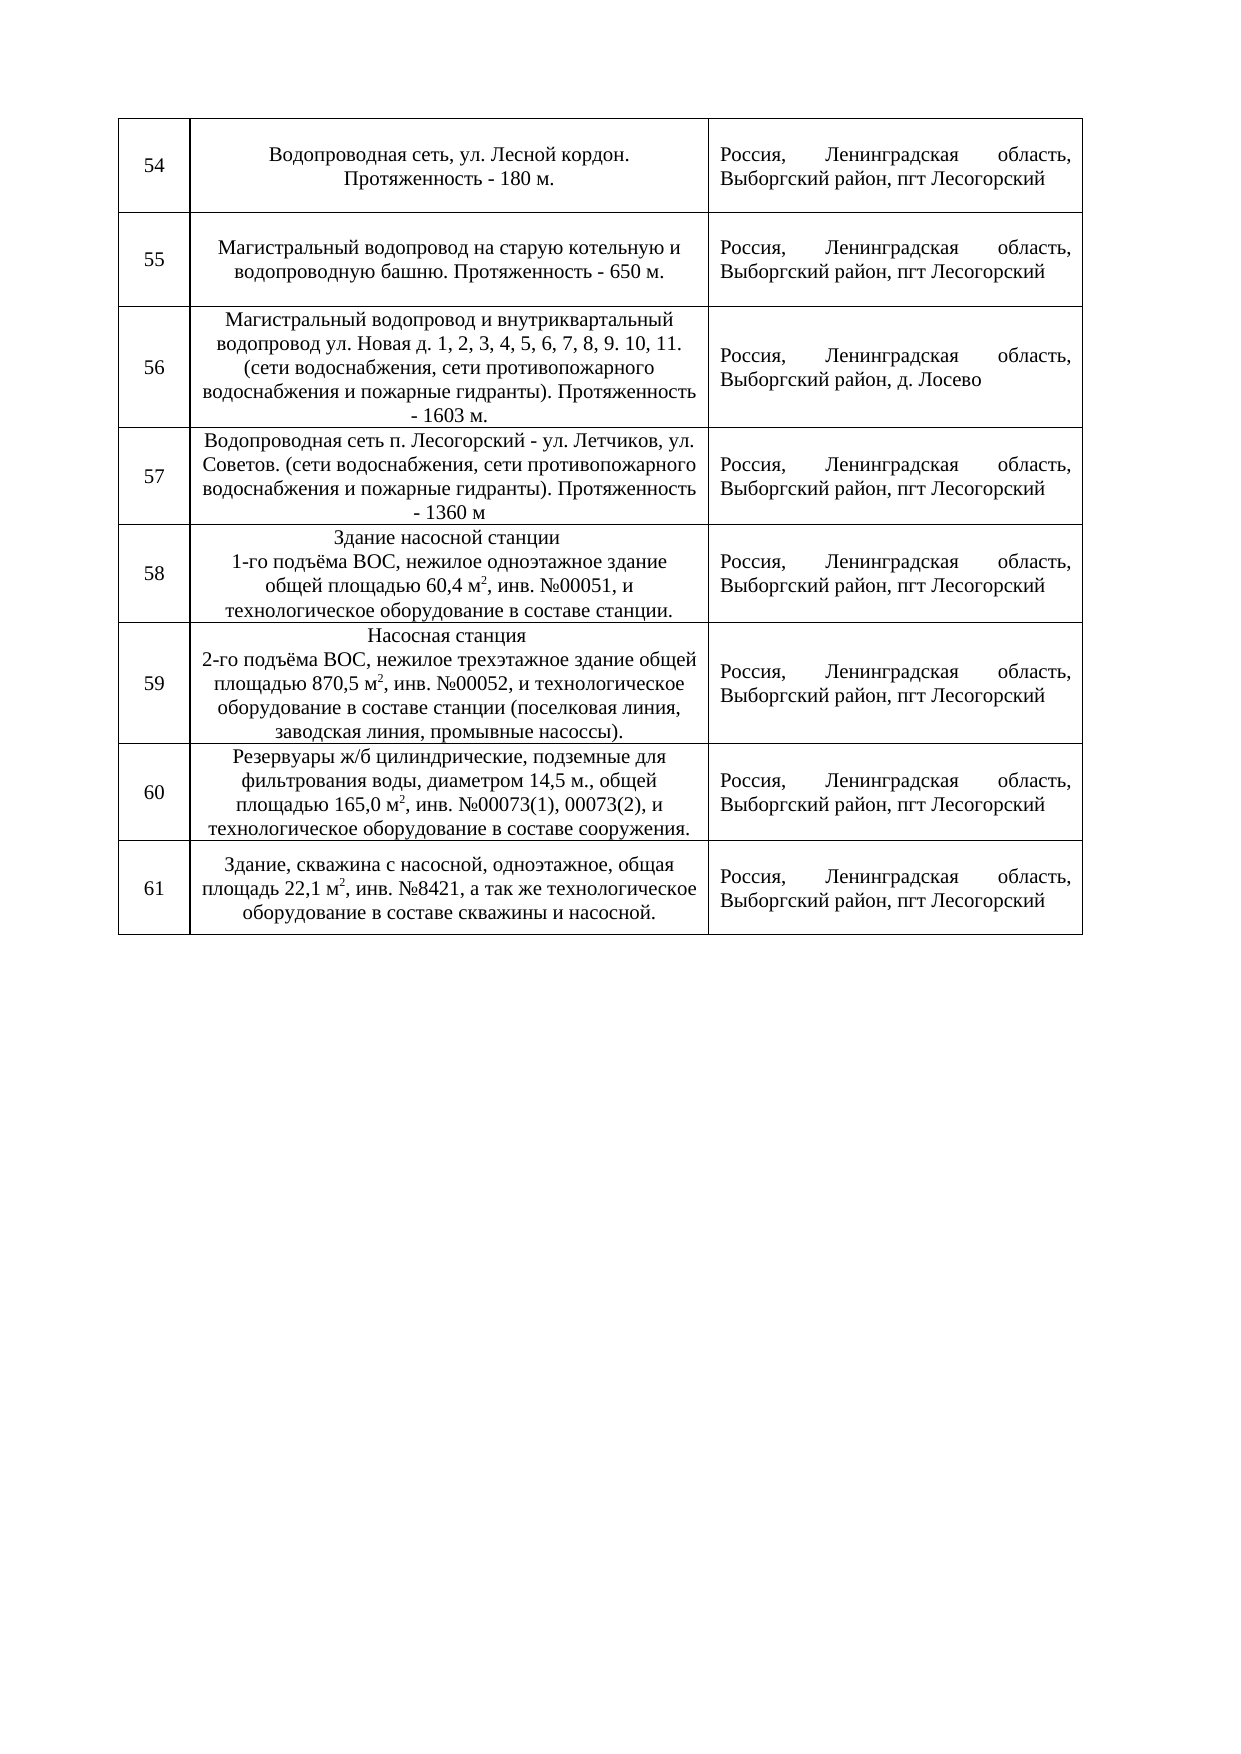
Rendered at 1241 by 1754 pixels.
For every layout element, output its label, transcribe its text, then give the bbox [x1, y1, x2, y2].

table_cell Россия, Ленинградская область, Выборгский район, пгт Лесогорский [709, 428, 1082, 524]
table_cell Насосная станция 2-го подъёма ВОС, нежилое трехэтажное здание общей площадью , инв. №00052, и технологическое оборудование в составе станции (поселковая линия, заводская линия, промывные насоссы). [191, 623, 708, 743]
table_cell 61 [119, 841, 189, 934]
table_cell Здание, скважина с насосной, одноэтажное, общая площадь 22,1 м2, инв. №8421, а так же технологическое оборудование в составе скважины и насосной. [191, 841, 708, 934]
table_cell 56 [119, 307, 189, 427]
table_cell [709, 213, 1082, 306]
table_cell Водопроводная сеть п. Лесогорский - ул. Летчиков, ул. Советов. (сети водоснабжения, сети противопожарного водоснабжения и пожарные гидранты). Протяженность - [191, 428, 708, 524]
table_cell Магистральный водопровод и внутриквартальный водопровод ул. Новая д. 1, 2, 3, 4, 5, 6, 7, 8, 9. 10, 11. (сети водоснабжения, сети противопожарного водоснабжения и пожарные гидранты). Протяженность - . [191, 307, 708, 427]
table_cell Россия, Ленинградская область, Выборгский район, пгт Лесогорский [709, 623, 1082, 743]
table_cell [709, 119, 1082, 212]
table_cell Водопроводная сеть, ул. Лесной кордон. Протяженность - . [191, 119, 708, 212]
table_cell Россия, Ленинградская область, Выборгский район, д. Лосево [709, 307, 1082, 427]
table_cell Магистральный водопровод на старую котельную и водопроводную башню. Протяженность - . [191, 213, 708, 306]
table_cell 60 [119, 744, 189, 840]
table_cell 55 [119, 213, 189, 306]
table_cell Здание насосной станции 1-го подъёма ВОС, нежилое одноэтажное здание общей площадью , инв. №00051, и технологическое оборудование в составе станции. [191, 525, 708, 622]
table_cell 59 [119, 623, 189, 743]
table_cell 58 [119, 525, 189, 622]
table_cell 54 [119, 119, 189, 212]
table_cell Россия, Ленинградская область, Выборгский район, пгт Лесогорский [709, 744, 1082, 840]
table_cell Россия, Ленинградская область, Выборгский район, пгт Лесогорский [709, 525, 1082, 622]
table_cell 57 [119, 428, 189, 524]
table_cell Россия, Ленинградская область, Выборгский район, пгт Лесогорский [709, 841, 1082, 934]
table_cell Резервуары ж/б цилиндрические, подземные для фильтрования воды, диаметром ., общей площадью , инв. №00073(1), 00073(2), и технологическое оборудование в составе сооружения. [191, 744, 708, 840]
